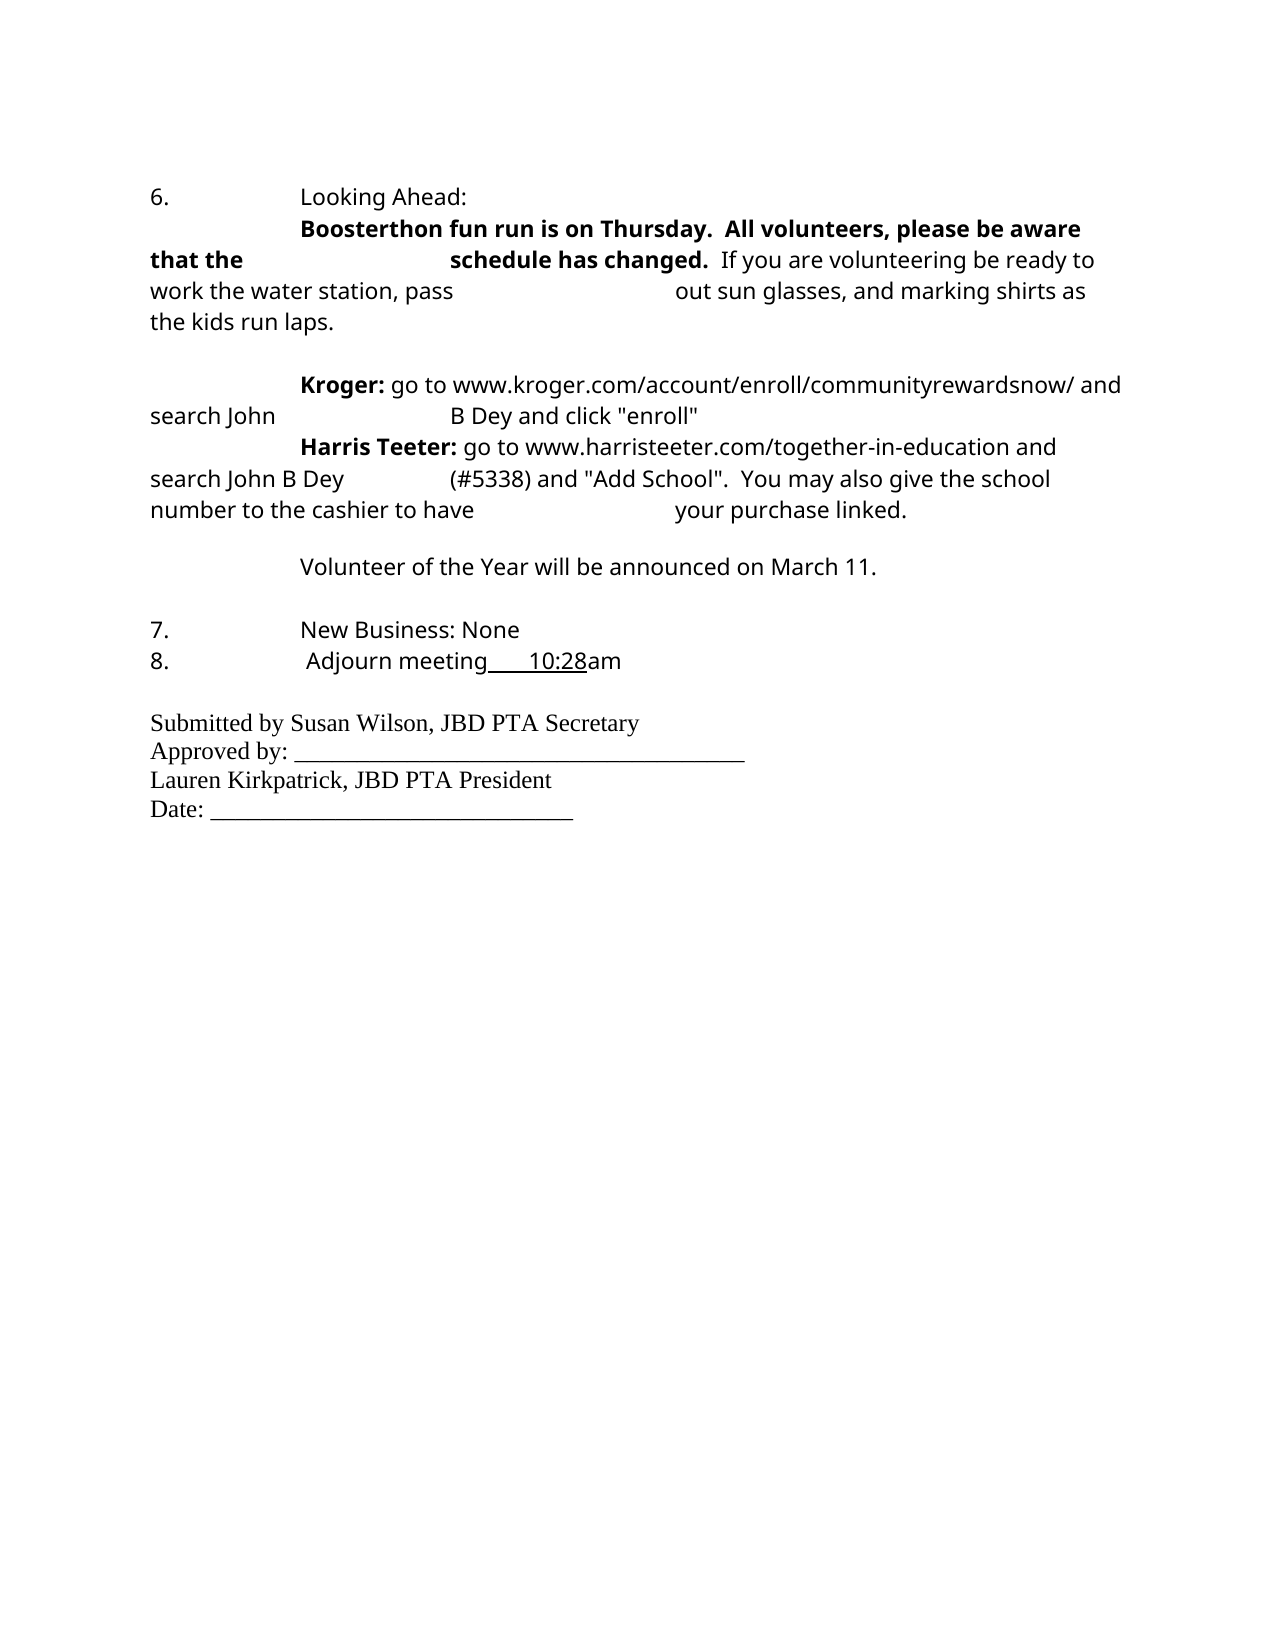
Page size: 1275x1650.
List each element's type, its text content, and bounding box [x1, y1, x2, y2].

text Harris Teeter: go to www.harristeeter.com/together-in-education and search John B Dey (#5338) and "Add School". You may also give the school number to the cashier to have your purchase linked. [150, 431, 1125, 525]
text Date: _____________________________ [150, 794, 1125, 823]
text Boosterthon fun run is on Thursday. All volunteers, please be aware that the schedule has changed. If you are volunteering be ready to work the water station, pass out sun glasses, and marking shirts as the kids run laps. [150, 212, 1125, 337]
text Kroger: go to www.kroger.com/account/enroll/communityrewardsnow/ and search John B Dey and click "enroll" [150, 369, 1125, 431]
text 6. Looking Ahead: [150, 181, 1125, 212]
text Volunteer of the Year will be announced on March 11. [150, 551, 1125, 583]
text 7. New Business: None [150, 614, 1125, 645]
text Submitted by Susan Wilson, JBD PTA Secretary [150, 708, 1125, 736]
text Lauren Kirkpatrick, JBD PTA President [150, 765, 1125, 794]
text Approved by: ____________________________________ [150, 736, 1125, 765]
text 8. Adjourn meeting____10:28am [150, 645, 1125, 676]
